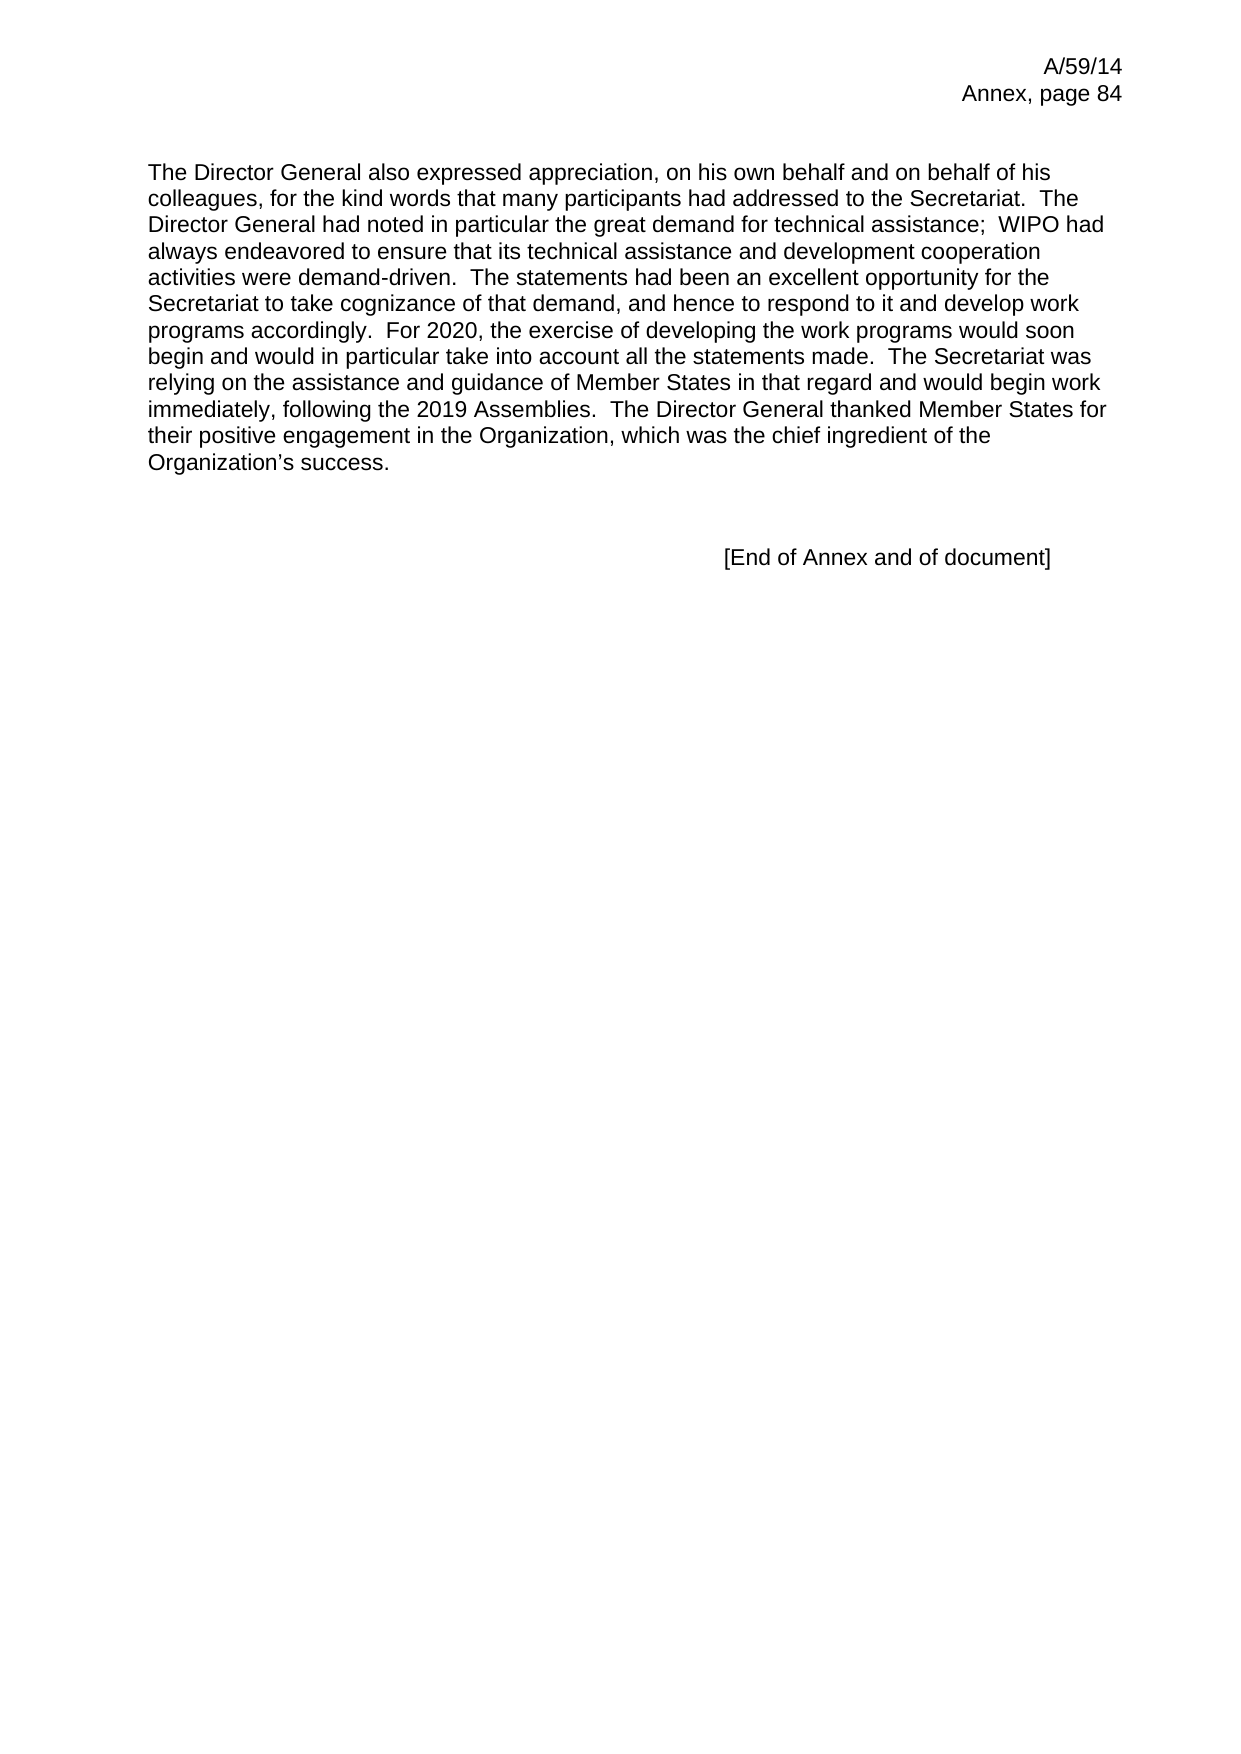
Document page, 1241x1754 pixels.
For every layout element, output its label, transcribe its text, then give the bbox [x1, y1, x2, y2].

list [End of Annex and of document] [724, 543, 1122, 570]
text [148, 158, 1122, 475]
